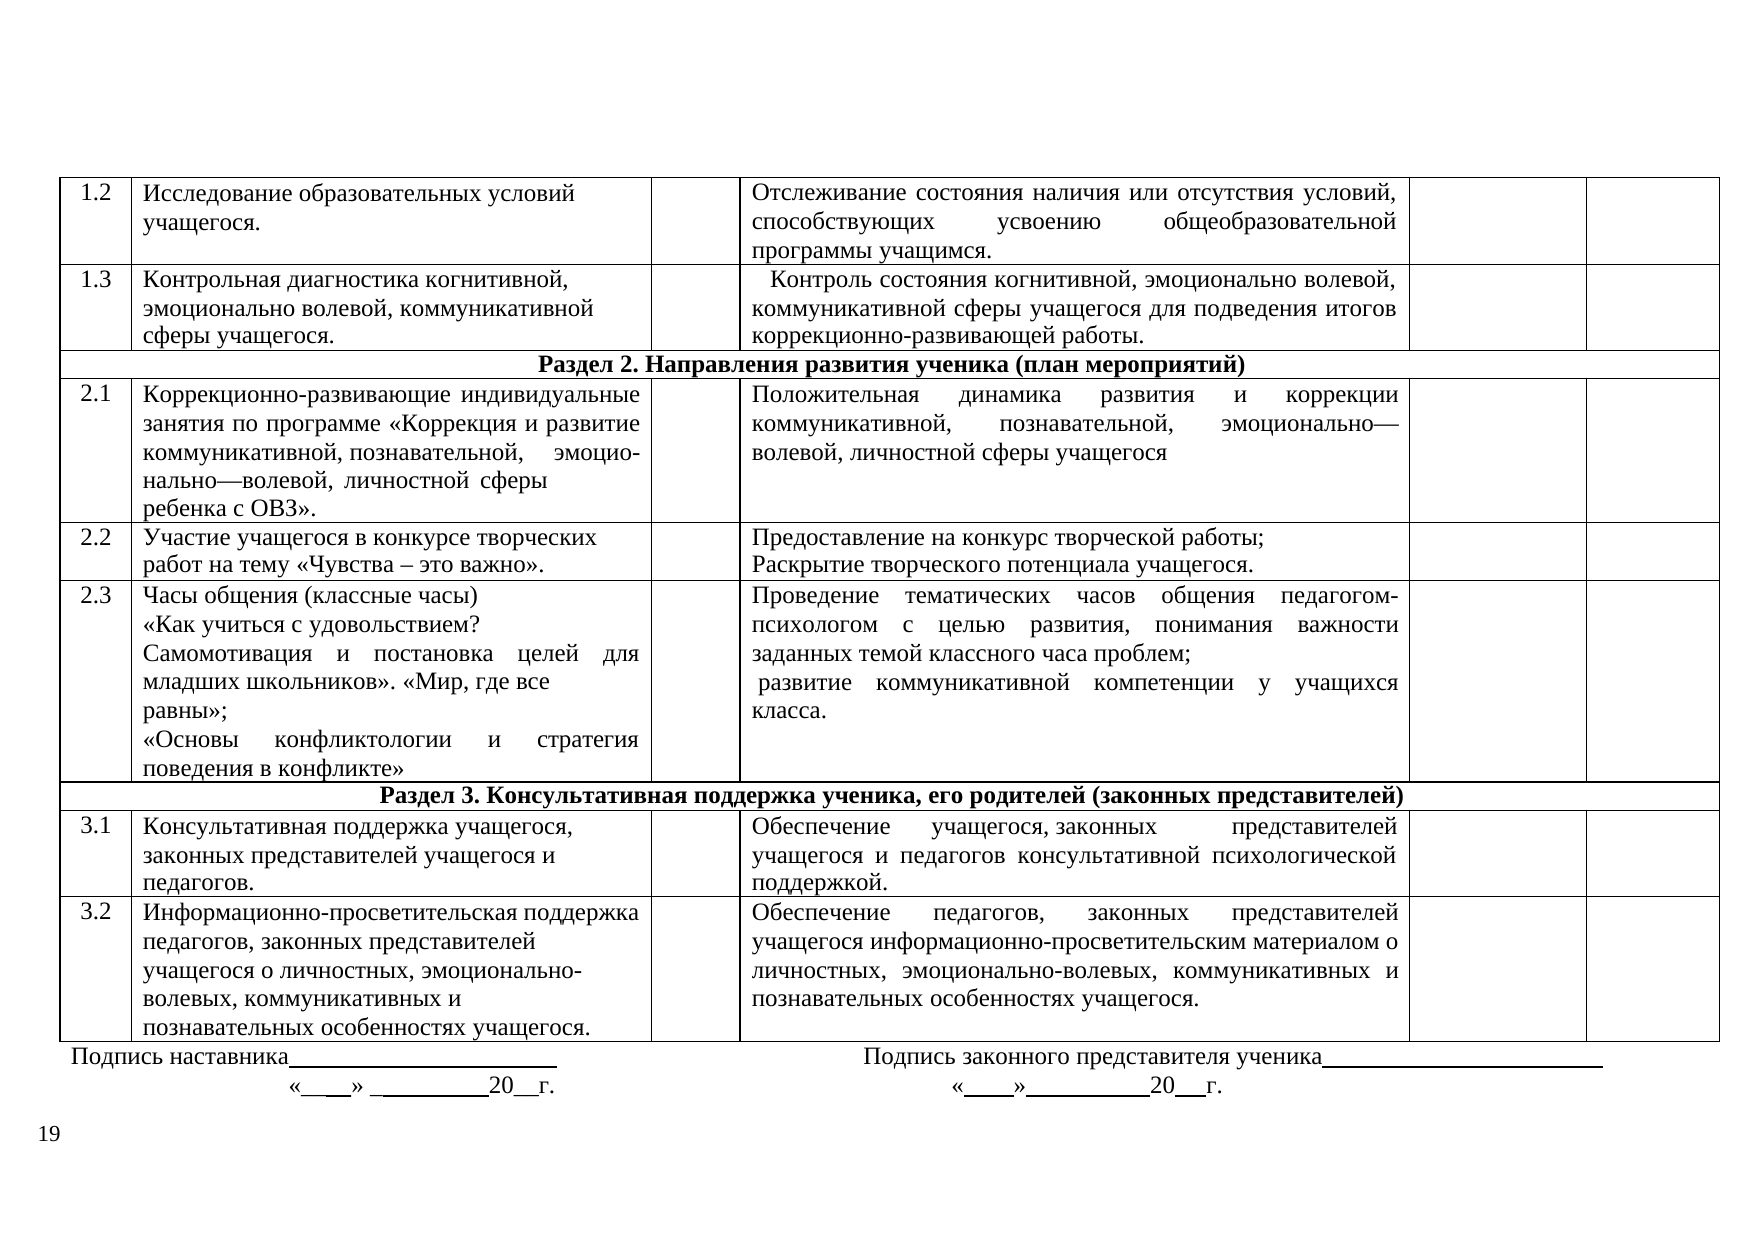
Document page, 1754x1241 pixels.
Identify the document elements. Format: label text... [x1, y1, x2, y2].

table_cell Контроль состояния когнитивной, эмоционально волевой, коммуникативной сферы учащегося для подведения итогов коррекционно-развивающей работы. [741, 265, 1409, 350]
table_cell [1410, 897, 1586, 1041]
table_header [1410, 178, 1586, 263]
table_cell [1587, 265, 1719, 350]
table_cell Предоставление на конкурс творческой работы; Раскрытие творческого потенциала учащегося. [741, 523, 1409, 579]
table_cell [1587, 523, 1719, 579]
table_cell Обеспечение педагогов, законных представителей учащегося информационно-просветительским материалом о личностных, эмоционально-волевых, коммуникативных и познавательных особенностях учащегося. [741, 897, 1409, 1041]
table_cell [1410, 265, 1586, 350]
table_cell [652, 897, 739, 1041]
text Подпись законного представителя ученика [863, 1042, 1731, 1070]
table_cell Проведение тематических часов общения педагогом- психологом с целью развития, понимания важности заданных темой классного часа проблем; развитие коммуникативной компетенции у учащихся класса. [741, 581, 1409, 781]
table_cell [1410, 523, 1586, 579]
table_header 1.2 [61, 178, 131, 263]
table_cell Информационно-просветительская поддержка педагогов, законных представителей учащегося о личностных, эмоционально- волевых, коммуникативных и познавательных особенностях учащегося. [132, 897, 651, 1041]
table_cell 2.2 [61, 523, 131, 579]
table_cell 3.1 [61, 811, 131, 896]
table_cell Участие учащегося в конкурсе творческих работ на тему «Чувства – это важно». [132, 523, 651, 579]
table_cell [1410, 379, 1586, 522]
table_cell [652, 265, 739, 350]
table_header [1587, 178, 1719, 263]
table_cell Раздел 3. Консультативная поддержка ученика, его родителей (законных представителей) [61, 783, 1719, 810]
table_cell [652, 581, 739, 781]
table_cell Положительная динамика развития и коррекции коммуникативной, познавательной, эмоционально— волевой, личностной сферы учащегося [741, 379, 1409, 522]
text « » 20 г. [951, 1070, 1731, 1099]
text Подпись наставника [37, 1042, 557, 1070]
table_cell [1410, 581, 1586, 781]
table_cell [1587, 379, 1719, 522]
table_cell [1410, 811, 1586, 896]
table_cell [652, 811, 739, 896]
table_cell Консультативная поддержка учащегося, законных представителей учащегося и педагогов. [132, 811, 651, 896]
table_cell [1587, 581, 1719, 781]
table_cell 3.2 [61, 897, 131, 1041]
table_cell [1587, 811, 1719, 896]
table_header Исследование образовательных условий учащегося. [132, 178, 651, 263]
table_cell [652, 523, 739, 579]
table_cell 2.3 [61, 581, 131, 781]
table_cell Раздел 2. Направления развития ученика (план мероприятий) [61, 351, 1719, 378]
table_header [652, 178, 739, 263]
table_cell [652, 379, 739, 522]
table_cell Контрольная диагностика когнитивной, эмоционально волевой, коммуникативной сферы учащегося. [132, 265, 651, 350]
table_cell [1587, 897, 1719, 1041]
table_cell Часы общения (классные часы) «Как учиться с удовольствием? Самомотивация и постановка целей для младших школьников». «Мир, где все равны»; «Основы конфликтологии и стратегия поведения в конфликте» [132, 581, 651, 781]
table_cell 2.1 [61, 379, 131, 522]
table_cell Обеспечение учащегося, законных представителей учащегося и педагогов консультативной психологической поддержкой. [741, 811, 1409, 896]
table_cell Коррекционно-развивающие индивидуальные занятия по программе «Коррекция и развитие коммуникативной, познавательной, эмоцио-нально—волевой, личностной сферы ребенка с ОВЗ». [132, 379, 651, 522]
text «__ » _ 20__г. [37, 1070, 555, 1099]
table_header Отслеживание состояния наличия или отсутствия условий, способствующих усвоению общеобразовательной программы учащимся. [741, 178, 1409, 263]
table_cell 1.3 [61, 265, 131, 350]
